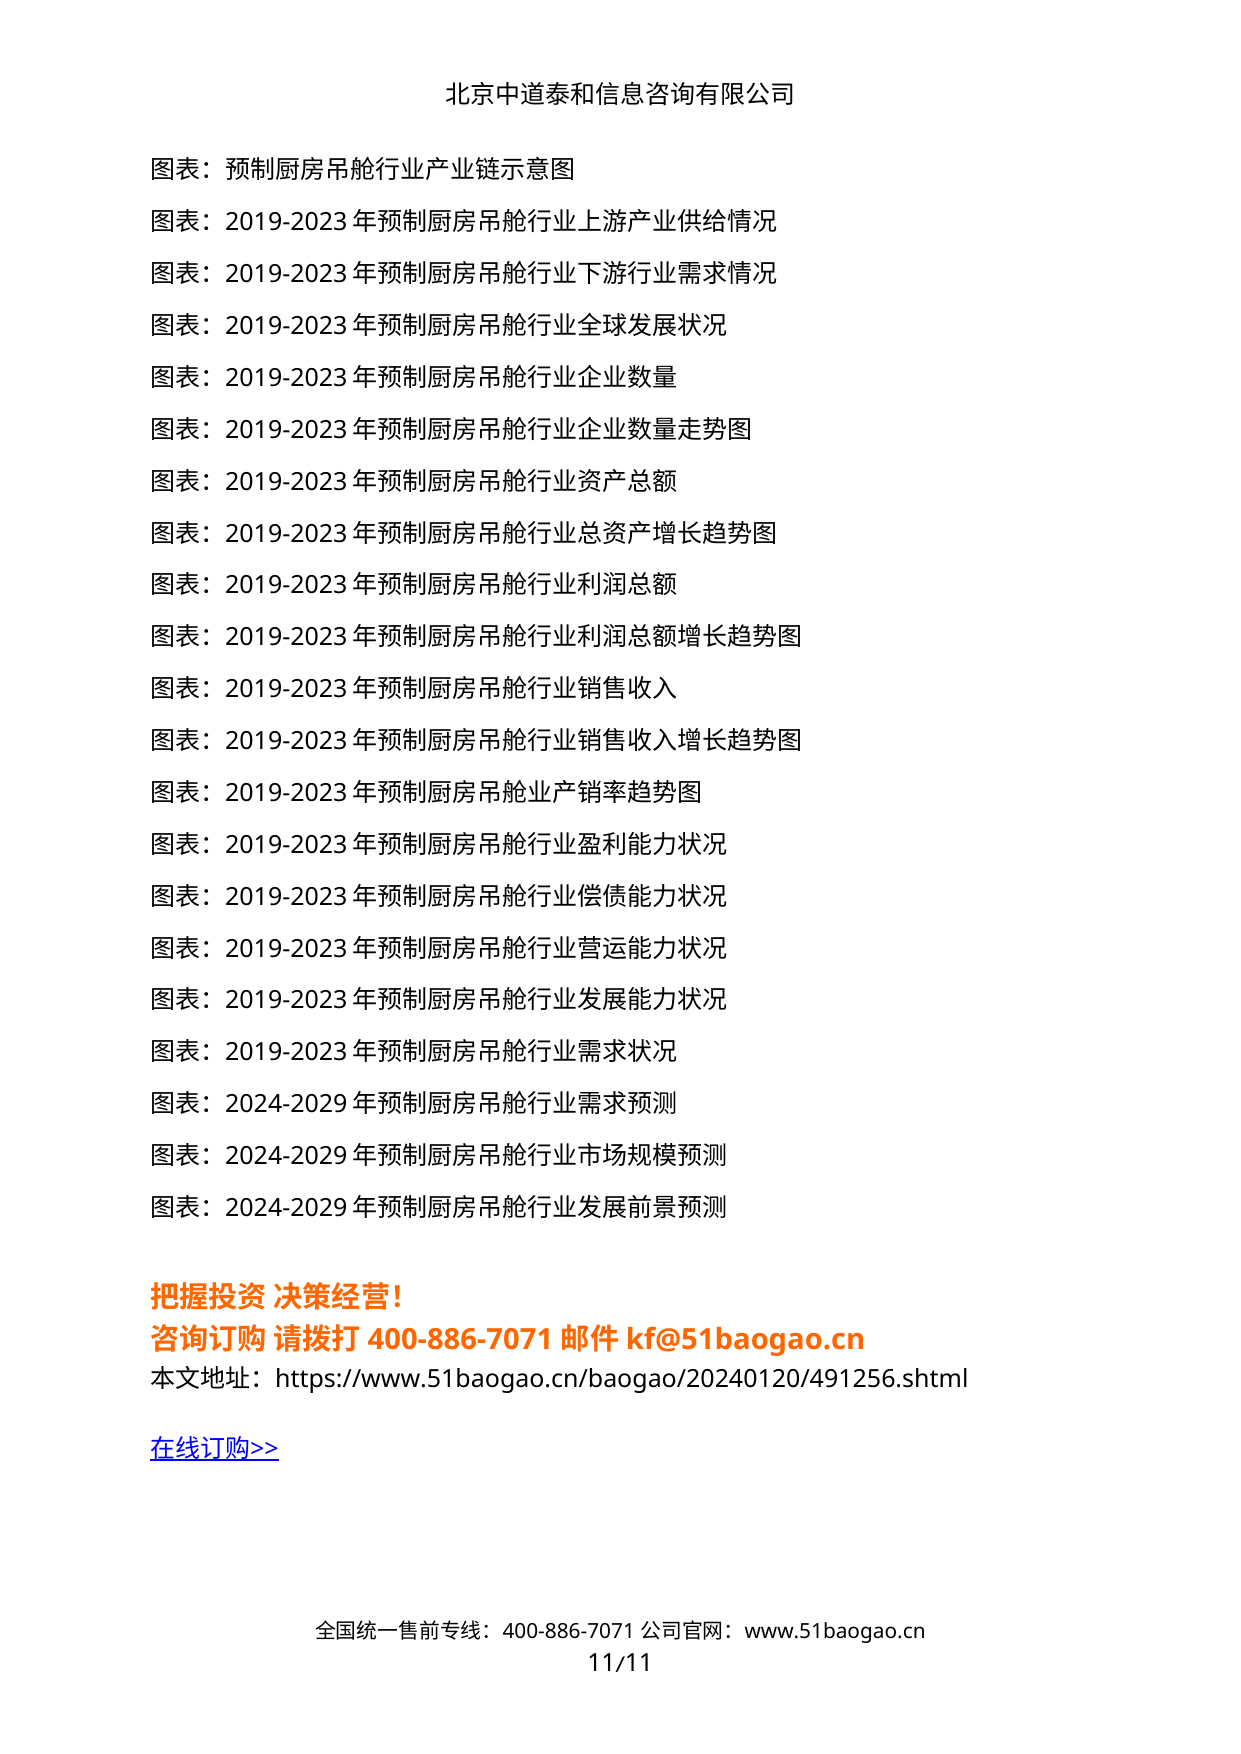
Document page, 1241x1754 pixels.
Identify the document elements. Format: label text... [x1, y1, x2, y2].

text 图表：2019-2023年预制厨房吊舱行业全球发展状况 [150, 306, 1090, 342]
text 图表：2019-2023年预制厨房吊舱行业销售收入 [150, 669, 1090, 705]
text 图表：2019-2023年预制厨房吊舱行业企业数量 [150, 357, 1090, 394]
text 图表：2019-2023年预制厨房吊舱行业上游产业供给情况 [150, 202, 1090, 238]
text 图表：2019-2023年预制厨房吊舱行业企业数量走势图 [150, 409, 1090, 446]
text 图表：2019-2023年预制厨房吊舱行业下游行业需求情况 [150, 254, 1090, 290]
text 把握投资 决策经营！咨询订购 请拨打 400-886-7071 邮件 kf@51baogao.cn本文地址：https://www.51baogao.cn/baogao/20240120/491256.shtml [150, 1239, 1090, 1394]
text 图表：2019-2023年预制厨房吊舱行业发展能力状况 [150, 980, 1090, 1016]
text 图表：2019-2023年预制厨房吊舱行业利润总额 [150, 565, 1090, 601]
text 图表：2019-2023年预制厨房吊舱行业盈利能力状况 [150, 824, 1090, 861]
text 图表：2019-2023年预制厨房吊舱行业总资产增长趋势图 [150, 513, 1090, 549]
text 图表：2024-2029年预制厨房吊舱行业市场规模预测 [150, 1136, 1090, 1172]
text 图表：2019-2023年预制厨房吊舱行业需求状况 [150, 1032, 1090, 1068]
text 图表：2024-2029年预制厨房吊舱行业发展前景预测 [150, 1187, 1090, 1224]
text 图表：2019-2023年预制厨房吊舱业产销率趋势图 [150, 772, 1090, 809]
text 图表：2019-2023年预制厨房吊舱行业利润总额增长趋势图 [150, 617, 1090, 653]
text 图表：2019-2023年预制厨房吊舱行业偿债能力状况 [150, 876, 1090, 912]
text 图表：2019-2023年预制厨房吊舱行业营运能力状况 [150, 928, 1090, 964]
text 图表：预制厨房吊舱行业产业链示意图 [150, 150, 1090, 186]
text 图表：2019-2023年预制厨房吊舱行业销售收入增长趋势图 [150, 721, 1090, 757]
text 图表：2019-2023年预制厨房吊舱行业资产总额 [150, 461, 1090, 497]
text 在线订购>> [150, 1394, 1090, 1465]
text 图表：2024-2029年预制厨房吊舱行业需求预测 [150, 1084, 1090, 1120]
